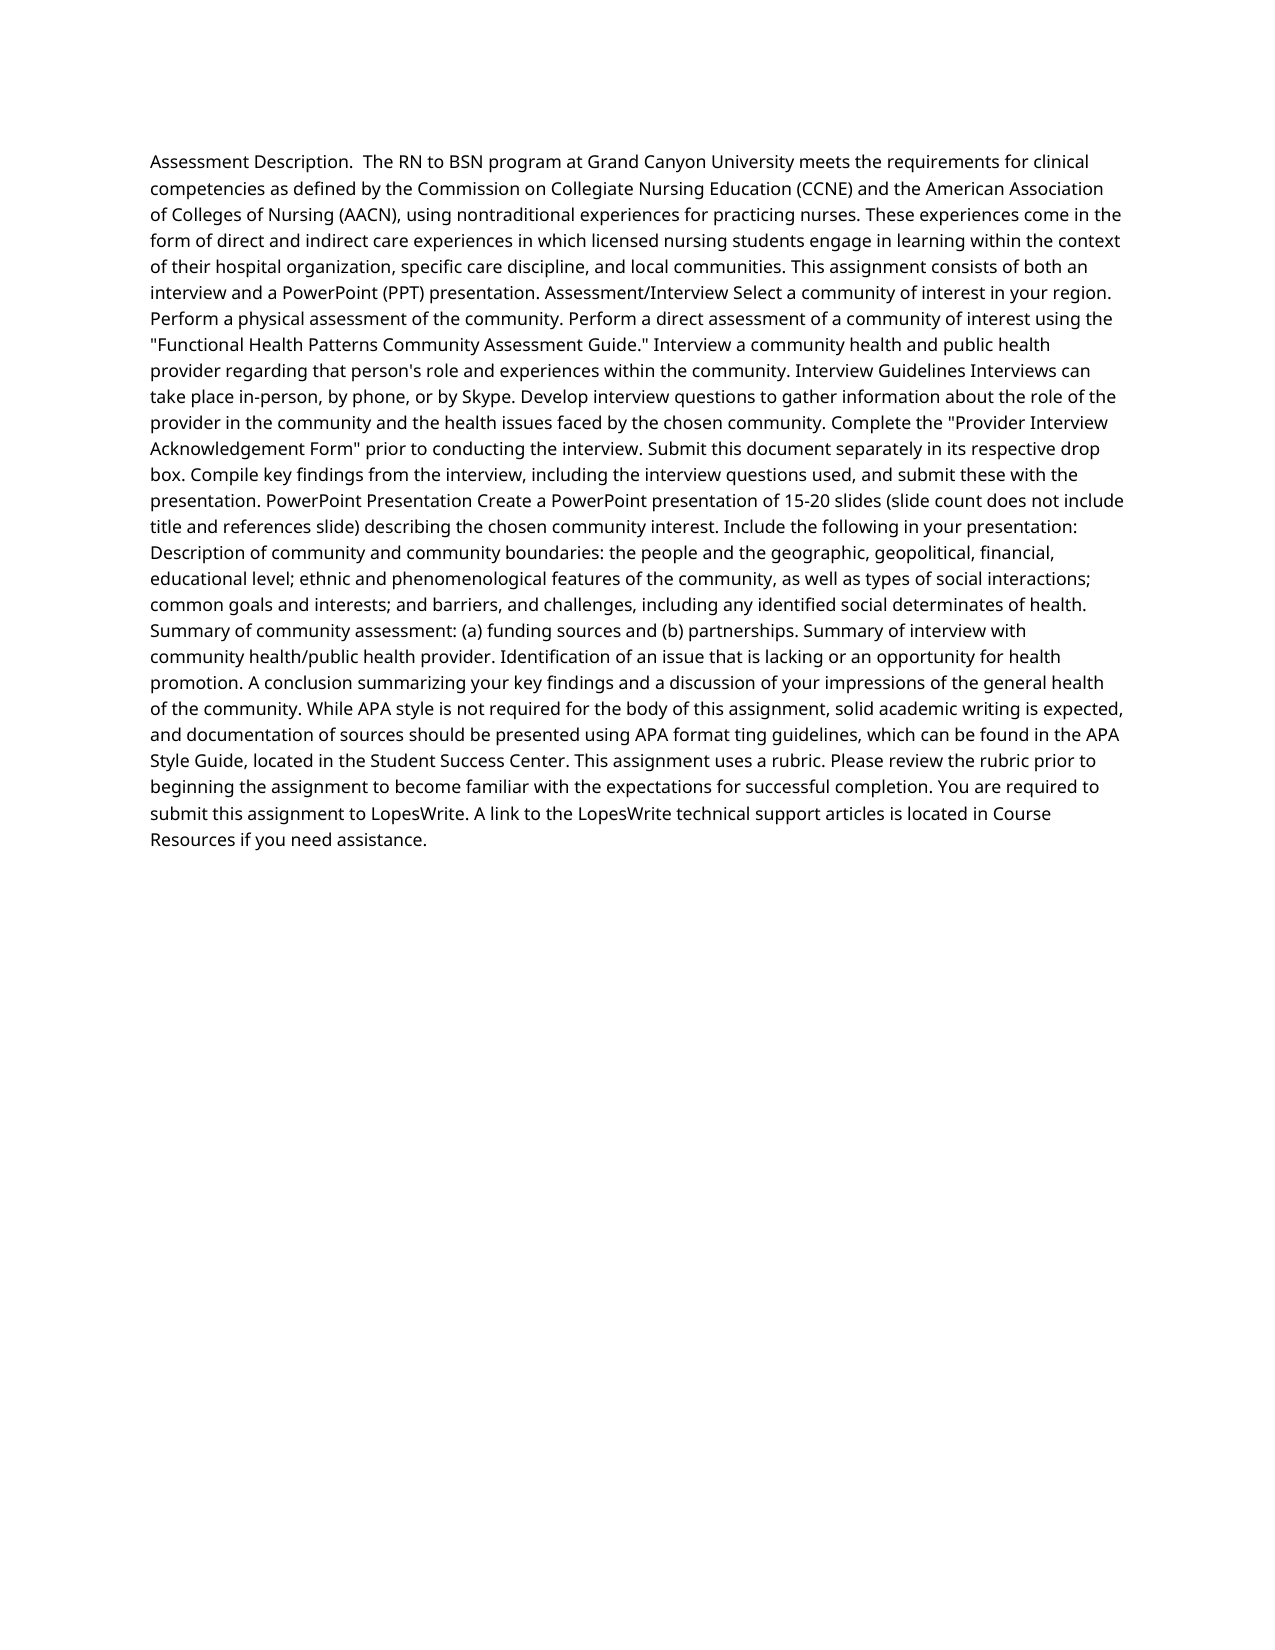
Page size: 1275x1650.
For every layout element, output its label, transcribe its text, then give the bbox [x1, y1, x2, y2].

text Assessment Description. The RN to BSN program at Grand Canyon University meets the requirements for clinical competencies as defined by the Commission on Collegiate Nursing Education (CCNE) and the American Association of Colleges of Nursing (AACN), using nontraditional experiences for practicing nurses. These experiences come in the form of direct and indirect care experiences in which licensed nursing students engage in learning within the context of their hospital organization, specific care discipline, and local communities. This assignment consists of both an interview and a PowerPoint (PPT) presentation. Assessment/Interview Select a community of interest in your region. Perform a physical assessment of the community. Perform a direct assessment of a community of interest using the "Functional Health Patterns Community Assessment Guide." Interview a community health and public health provider regarding that person's role and experiences within the community. Interview Guidelines Interviews can take place in-person, by phone, or by Skype. Develop interview questions to gather information about the role of the provider in the community and the health issues faced by the chosen community. Complete the "Provider Interview Acknowledgement Form" prior to conducting the interview. Submit this document separately in its respective drop box. Compile key findings from the interview, including the interview questions used, and submit these with the presentation. PowerPoint Presentation Create a PowerPoint presentation of 15-20 slides (slide count does not include title and references slide) describing the chosen community interest. Include the following in your presentation: Description of community and community boundaries: the people and the geographic, geopolitical, financial, educational level; ethnic and phenomenological features of the community, as well as types of social interactions; common goals and interests; and barriers, and challenges, including any identified social determinates of health. Summary of community assessment: (a) funding sources and (b) partnerships. Summary of interview with community health/public health provider. Identification of an issue that is lacking or an opportunity for health promotion. A conclusion summarizing your key findings and a discussion of your impressions of the general health of the community. While APA style is not required for the body of this assignment, solid academic writing is expected, and documentation of sources should be presented using APA format ting guidelines, which can be found in the APA Style Guide, located in the Student Success Center. This assignment uses a rubric. Please review the rubric prior to beginning the assignment to become familiar with the expectations for successful completion. You are required to submit this assignment to LopesWrite. A link to the LopesWrite technical support articles is located in Course Resources if you need assistance. [150, 513, 1125, 851]
text Assessment Description. The RN to BSN program at Grand Canyon University meets the requirements for clinical competencies as defined by the Commission on Collegiate Nursing Education (CCNE) and the American Association of Colleges of Nursing (AACN), using nontraditional experiences for practicing nurses. These experiences come in the form of direct and indirect care experiences in which licensed nursing students engage in learning within the context of their hospital organization, specific care discipline, and local communities. This assignment consists of both an interview and a PowerPoint (PPT) presentation. Assessment/Interview Select a community of interest in your region. Perform a physical assessment of the community. Perform a direct assessment of a community of interest using the "Functional Health Patterns Community Assessment Guide." Interview a community health and public health provider regarding that person's role and experiences within the community. Interview Guidelines Interviews can take place in-person, by phone, or by Skype. Develop interview questions to gather information about the role of the provider in the community and the health issues faced by the chosen community. Complete the "Provider Interview Acknowledgement Form" prior to conducting the interview. Submit this document separately in its respective drop box. Compile key findings from the interview, including the interview questions used, and submit these with the presentation. PowerPoint Presentation Create a PowerPoint presentation of 15-20 slides (slide count does not include title and references slide) describing the chosen community interest. Include the following in your presentation: Description of community and community boundaries: the people and the geographic, geopolitical, financial, educational level; ethnic and phenomenological features of the community, as well as types of social interactions; common goals and interests; and barriers, and challenges, including any identified social determinates of health. Summary of community assessment: (a) funding sources and (b) partnerships. Summary of interview with community health/public health provider. Identification of an issue that is lacking or an opportunity for health promotion. A conclusion summarizing your key findings and a discussion of your impressions of the general health of the community. While APA style is not required for the body of this assignment, solid academic writing is expected, and documentation of sources should be presented using APA format ting guidelines, which can be found in the APA Style Guide, located in the Student Success Center. This assignment uses a rubric. Please review the rubric prior to beginning the assignment to become familiar with the expectations for successful completion. You are required to submit this assignment to LopesWrite. A link to the LopesWrite technical support articles is located in Course Resources if you need assistance. [150, 150, 1125, 489]
